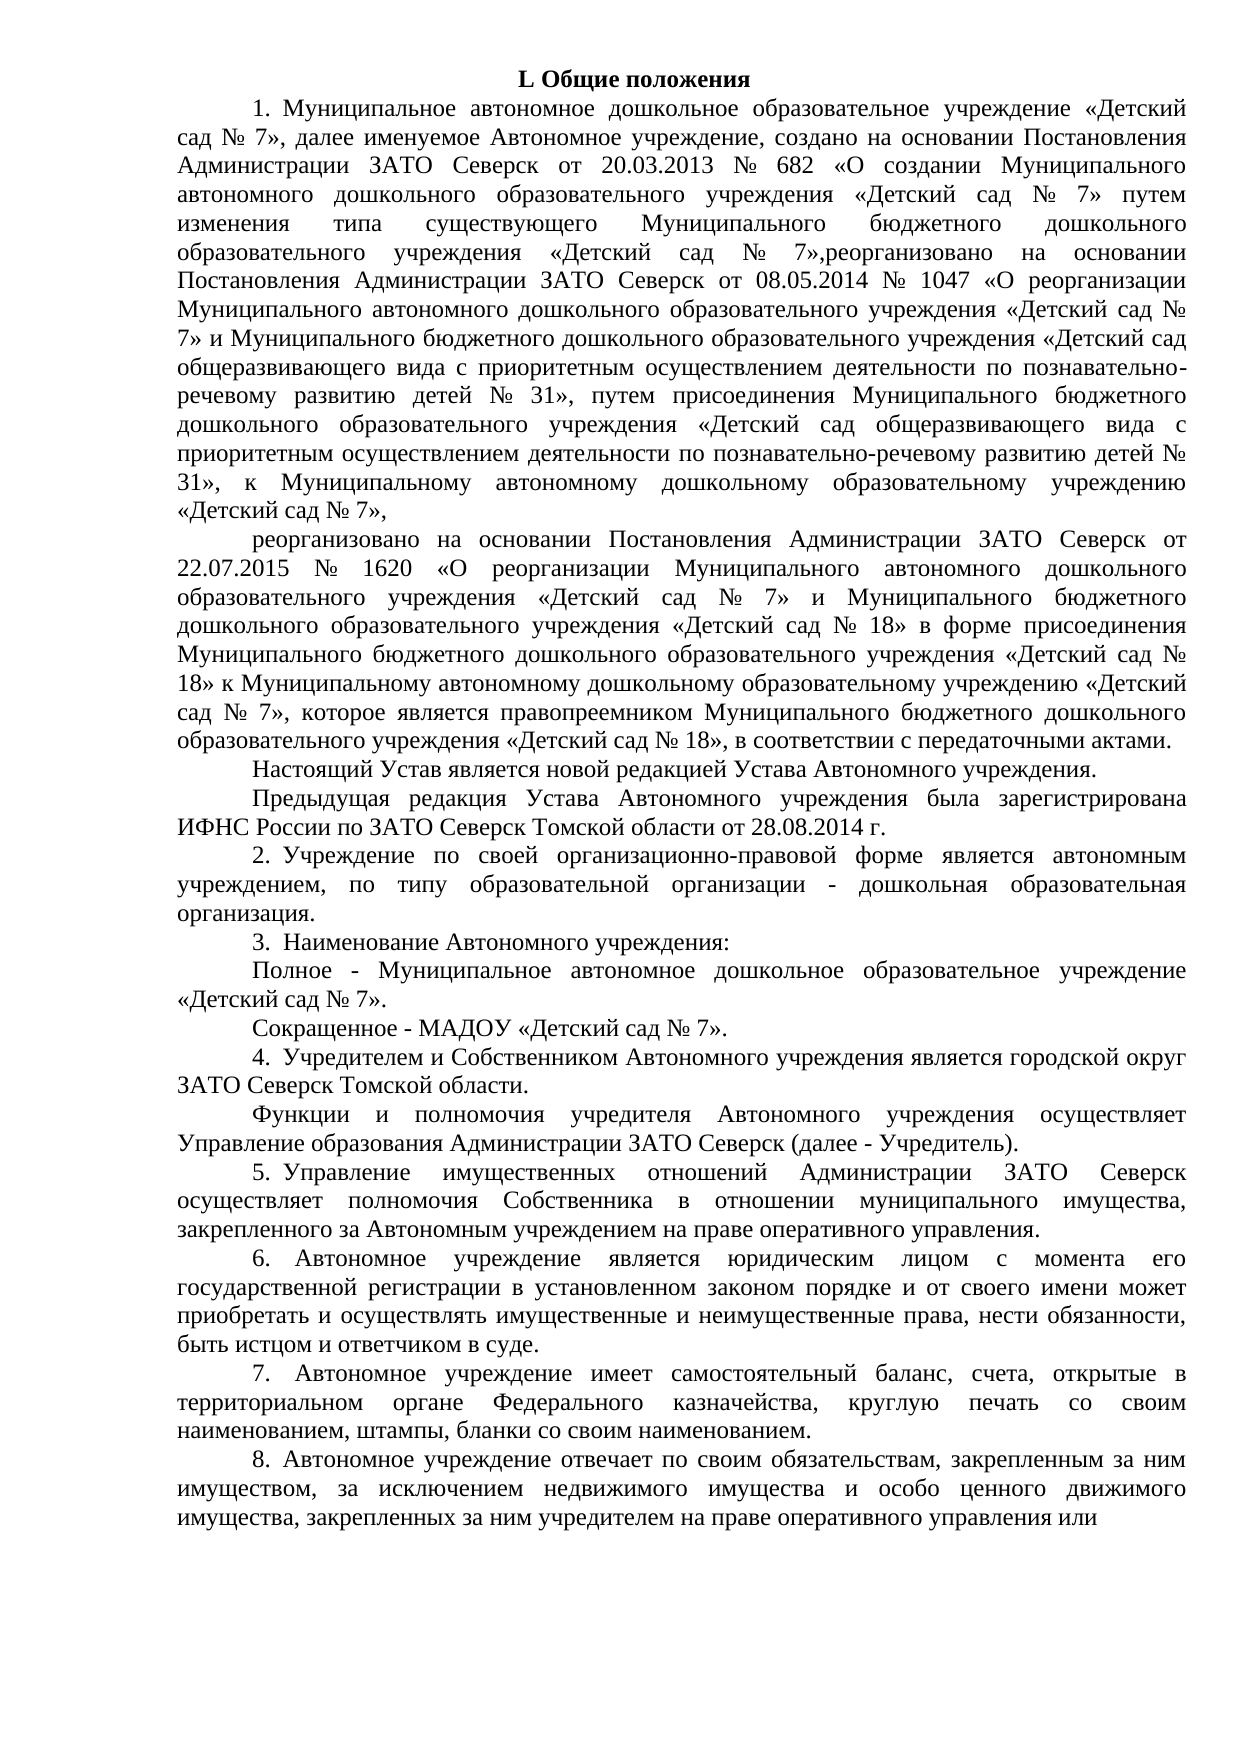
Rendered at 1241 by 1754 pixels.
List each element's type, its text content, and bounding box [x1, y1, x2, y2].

text L Общие положения [81, 64, 1187, 93]
list Учреждение по своей организационно-правовой форме является автономным учреждением, по типу образовательной организации - дошкольная образовательная организация. [177, 841, 1187, 927]
list Автономное учреждение является юридическим лицом с момента его государственной регистрации в установленном законом порядке и от своего имени может приобретать и осуществлять имущественные и неимущественные права, нести обязанности, быть истцом и ответчиком в суде. [177, 1243, 1187, 1358]
text Функции и полномочия учредителя Автономного учреждения осуществляет Управление образования Администрации ЗАТО Северск (далее - Учредитель). [177, 1099, 1187, 1157]
list Наименование Автономного учреждения: [252, 927, 1187, 956]
text Сокращенное - МАДОУ «Детский сад № 7». [252, 1013, 1187, 1042]
list Автономное учреждение имеет самостоятельный баланс, счета, открытые в территориальном органе Федерального казначейства, круглую печать со своим наименованием, штампы, бланки со своим наименованием. [177, 1358, 1187, 1444]
text Настоящий Устав является новой редакцией Устава Автономного учреждения. [252, 754, 1187, 783]
text Предыдущая редакция Устава Автономного учреждения была зарегистрирована ИФНС России по ЗАТО Северск Томской области от 28.08.2014 г. [177, 783, 1187, 841]
text Полное - Муниципальное автономное дошкольное образовательное учреждение «Детский сад № 7». [177, 956, 1187, 1013]
list Учредителем и Собственником Автономного учреждения является городской округ ЗАТО Северск Томской области. [177, 1042, 1187, 1099]
list Муниципальное автономное дошкольное образовательное учреждение «Детский сад № 7», далее именуемое Автономное учреждение, создано на основании Постановления Администрации ЗАТО Северск от 20.03.2013 № 682 «О создании Муниципального автономного дошкольного образовательного учреждения «Детский сад № 7» путем изменения типа существующего Муниципального бюджетного дошкольного образовательного учреждения «Детский сад № 7»,реорганизовано на основании Постановления Администрации ЗАТО Северск от 08.05.2014 № 1047 «О реорганизации Муниципального автономного дошкольного образовательного учреждения «Детский сад № 7» и Муниципального бюджетного дошкольного образовательного учреждения «Детский сад общеразвивающего вида с приоритетным осуществлением деятельности по познавательноречевому развитию детей № 31», путем присоединения Муниципального бюджетного дошкольного образовательного учреждения «Детский сад общеразвивающего вида с приоритетным осуществлением деятельности по познавательно-речевому развитию детей № 31», к Муниципальному автономному дошкольному образовательному учреждению «Детский сад № 7», [177, 93, 1187, 524]
list Автономное учреждение отвечает по своим обязательствам, закрепленным за ним имуществом, за исключением недвижимого имущества и особо ценного движимого имущества, закрепленных за ним учредителем на праве оперативного управления или [177, 1444, 1187, 1531]
list Управление имущественных отношений Администрации ЗАТО Северск осуществляет полномочия Собственника в отношении муниципального имущества, закрепленного за Автономным учреждением на праве оперативного управления. [177, 1157, 1187, 1243]
text реорганизовано на основании Постановления Администрации ЗАТО Северск от 22.07.2015 № 1620 «О реорганизации Муниципального автономного дошкольного образовательного учреждения «Детский сад № 7» и Муниципального бюджетного дошкольного образовательного учреждения «Детский сад № 18» в форме присоединения Муниципального бюджетного дошкольного образовательного учреждения «Детский сад № 18» к Муниципальному автономному дошкольному образовательному учреждению «Детский сад № 7», которое является правопреемником Муниципального бюджетного дошкольного образовательного учреждения «Детский сад № 18», в соответствии с передаточными актами. [177, 524, 1187, 754]
